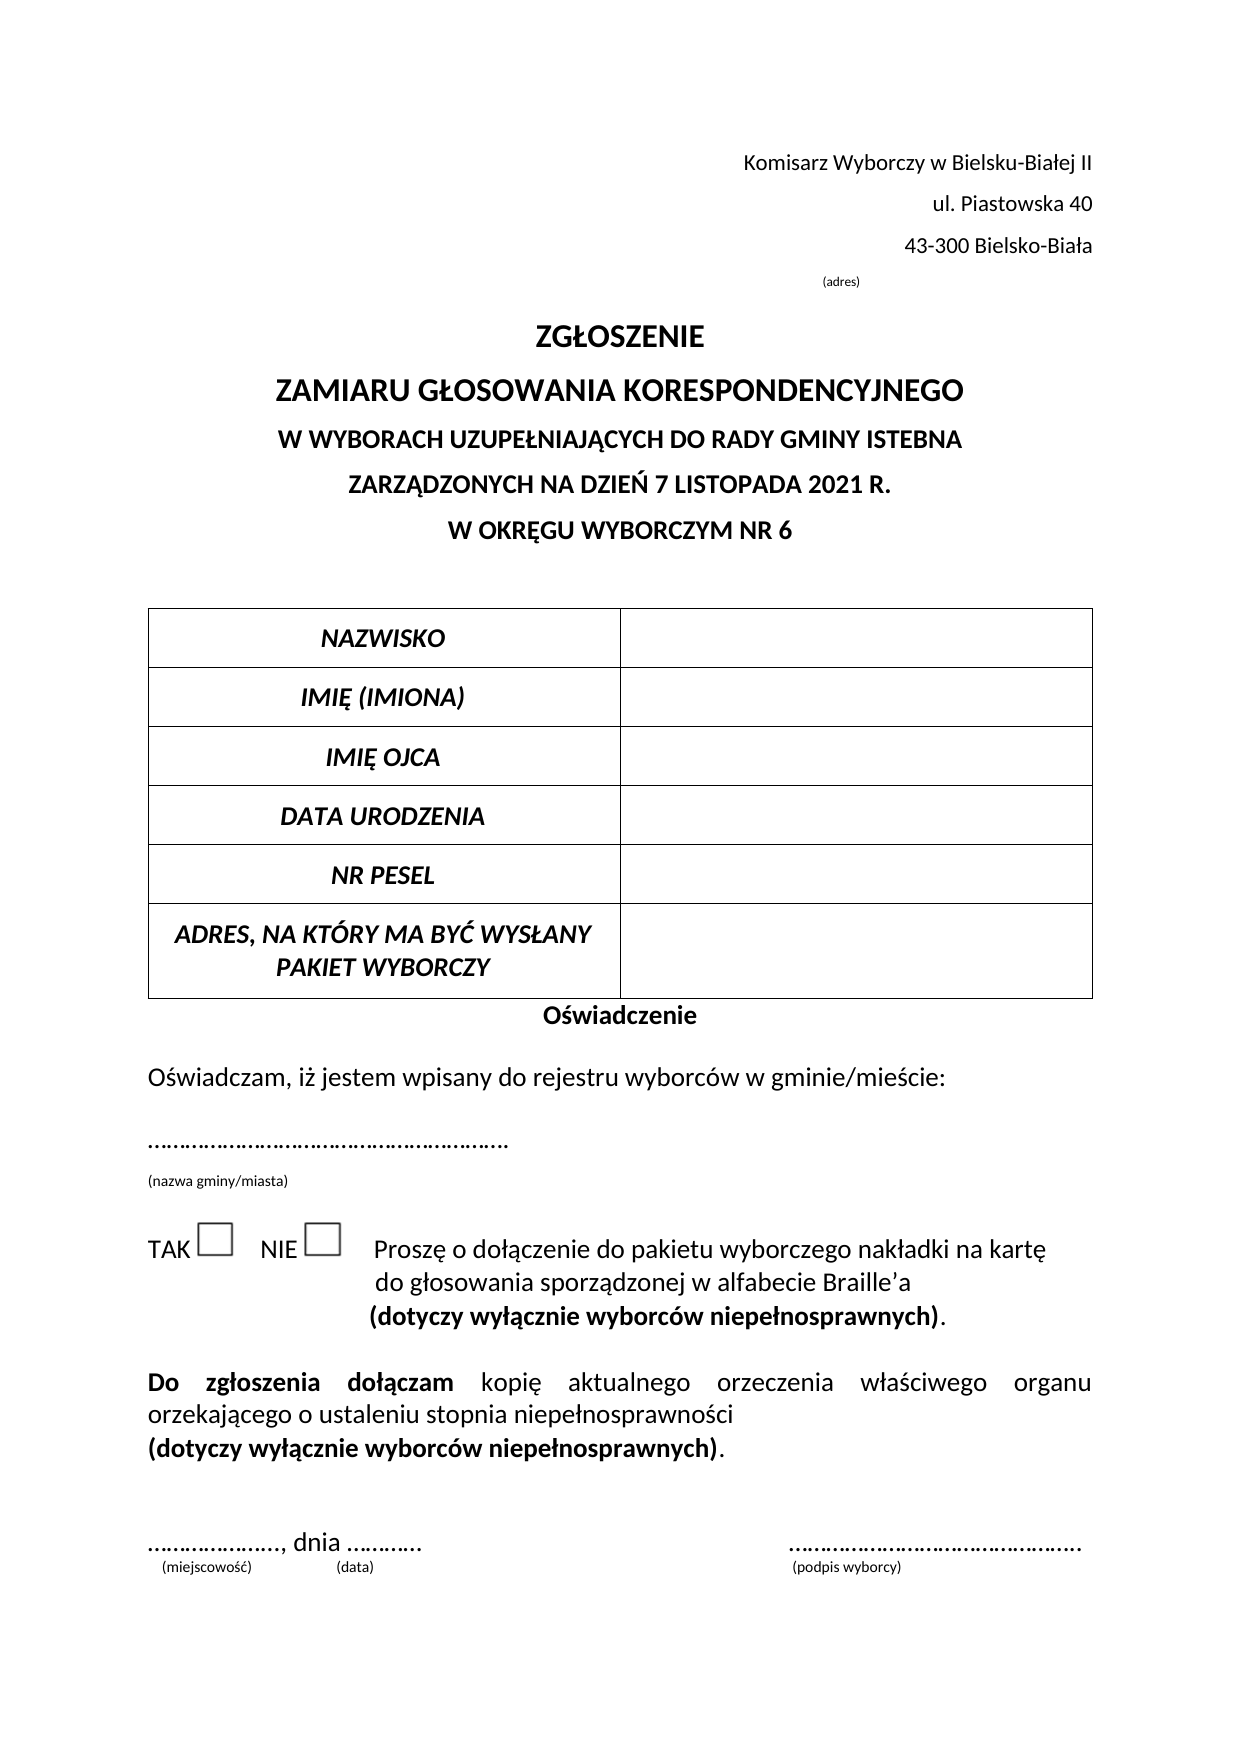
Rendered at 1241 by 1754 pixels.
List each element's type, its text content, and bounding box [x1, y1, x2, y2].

table_cell [621, 904, 1092, 997]
table_cell [621, 727, 1092, 785]
table_cell ADRES, NA KTÓRY MA BYĆ WYSŁANY PAKIET WYBORCZY [149, 904, 620, 997]
text W WYBORACH UZUPEŁNIAJĄCYCH DO RADY GMINY ISTEBNA [148, 422, 1093, 455]
text ZGŁOSZENIE [148, 316, 1093, 356]
text (adres) [148, 273, 1093, 302]
text W OKRĘGU WYBORCZYM NR 6 [148, 513, 1093, 546]
text do głosowania sporządzonej w alfabecie Braille’a [148, 1266, 1093, 1299]
table_cell IMIĘ (IMIONA) [149, 668, 620, 726]
text TAK NIE Proszę o dołączenie do pakietu wyborczego nakładki na kartę [148, 1221, 1093, 1266]
table_header [621, 609, 1092, 667]
text …………………………………………………. [148, 1122, 1093, 1155]
table_cell [621, 845, 1092, 903]
table_cell [621, 668, 1092, 726]
text (miejscowość) (data) (podpis wyborcy) [148, 1558, 1093, 1591]
picture [196, 1221, 236, 1259]
text (dotyczy wyłącznie wyborców niepełnosprawnych). [148, 1299, 1093, 1332]
text Do zgłoszenia dołączam kopię aktualnego orzeczenia właściwego organu orzekającego o ustaleniu stopnia niepełnosprawności [148, 1365, 1093, 1431]
text Komisarz Wyborczy w Bielsku-Białej II ul. Piastowska 40 43-300 Bielsko-Biała [148, 148, 1093, 259]
text ZAMIARU GŁOSOWANIA KORESPONDENCYJNEGO [148, 369, 1093, 409]
text Oświadczam, iż jestem wpisany do rejestru wyborców w gminie/mieście: [148, 1060, 1093, 1093]
text Oświadczenie [148, 999, 1093, 1031]
text ZARZĄDZONYCH NA DZIEŃ 7 LISTOPADA 2021 R. [148, 467, 1093, 501]
text (dotyczy wyłącznie wyborców niepełnosprawnych). [148, 1431, 1093, 1464]
table_cell [621, 786, 1092, 844]
text (nazwa gminy/miasta) [148, 1172, 1093, 1205]
table_cell NR PESEL [149, 845, 620, 903]
table_cell DATA URODZENIA [149, 786, 620, 844]
text ………………..., dnia ………… ……………………………………….. [148, 1525, 1093, 1558]
table_header NAZWISKO [149, 609, 620, 667]
table_cell IMIĘ OJCA [149, 727, 620, 785]
picture [303, 1221, 343, 1259]
